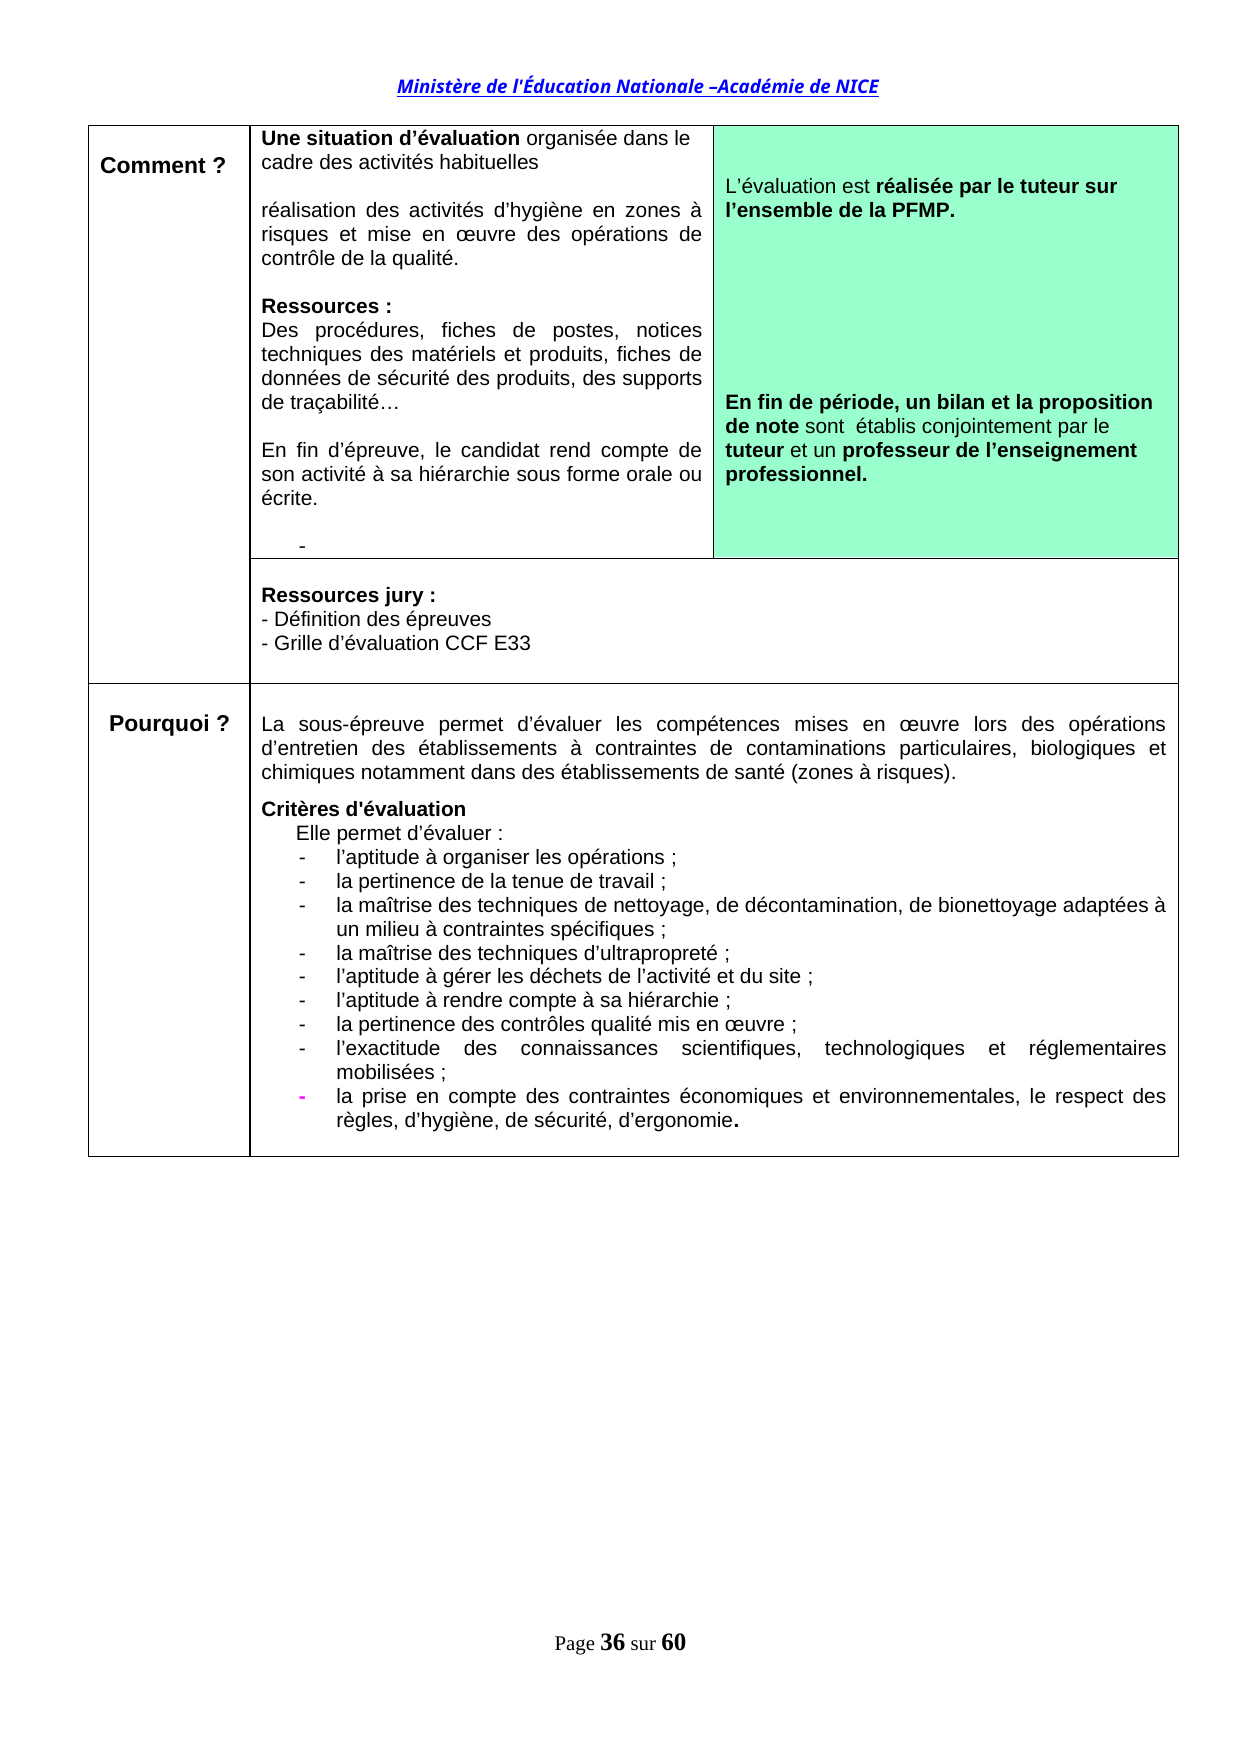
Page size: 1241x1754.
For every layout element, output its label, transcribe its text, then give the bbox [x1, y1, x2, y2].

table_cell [251, 126, 713, 557]
table_cell Comment ? [89, 126, 249, 683]
table_cell La sous-épreuve permet d’évaluer les compétences mises en œuvre lors des opérations d’entretien des établissements à contraintes de contaminations particulaires, biologiques et chimiques notamment dans des établissements de santé (zones à risques). Critères d'évaluation Elle permet d’évaluer : l’aptitude à organiser les opérations ; la pertinence de la tenue de travail ; la maîtrise des techniques de nettoyage, de décontamination, de bionettoyage adaptées à un milieu à contraintes spécifiques ; la maîtrise des techniques d’ultrapropreté ; l’aptitude à gérer les déchets de l’activité et du site ; l’aptitude à rendre compte à sa hiérarchie ; la pertinence des contrôles qualité mis en œuvre ; l’exactitude des connaissances scientifiques, technologiques et réglementaires mobilisées ; la prise en compte des contraintes économiques et environnementales, le respect des règles, d’hygiène, de sécurité, d’ergonomie. [251, 684, 1178, 1156]
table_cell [714, 126, 1178, 557]
table_cell Pourquoi ? [89, 684, 249, 1156]
table_cell Ressources jury : - Définition des épreuves - Grille d’évaluation CCF E33 [251, 559, 1178, 683]
